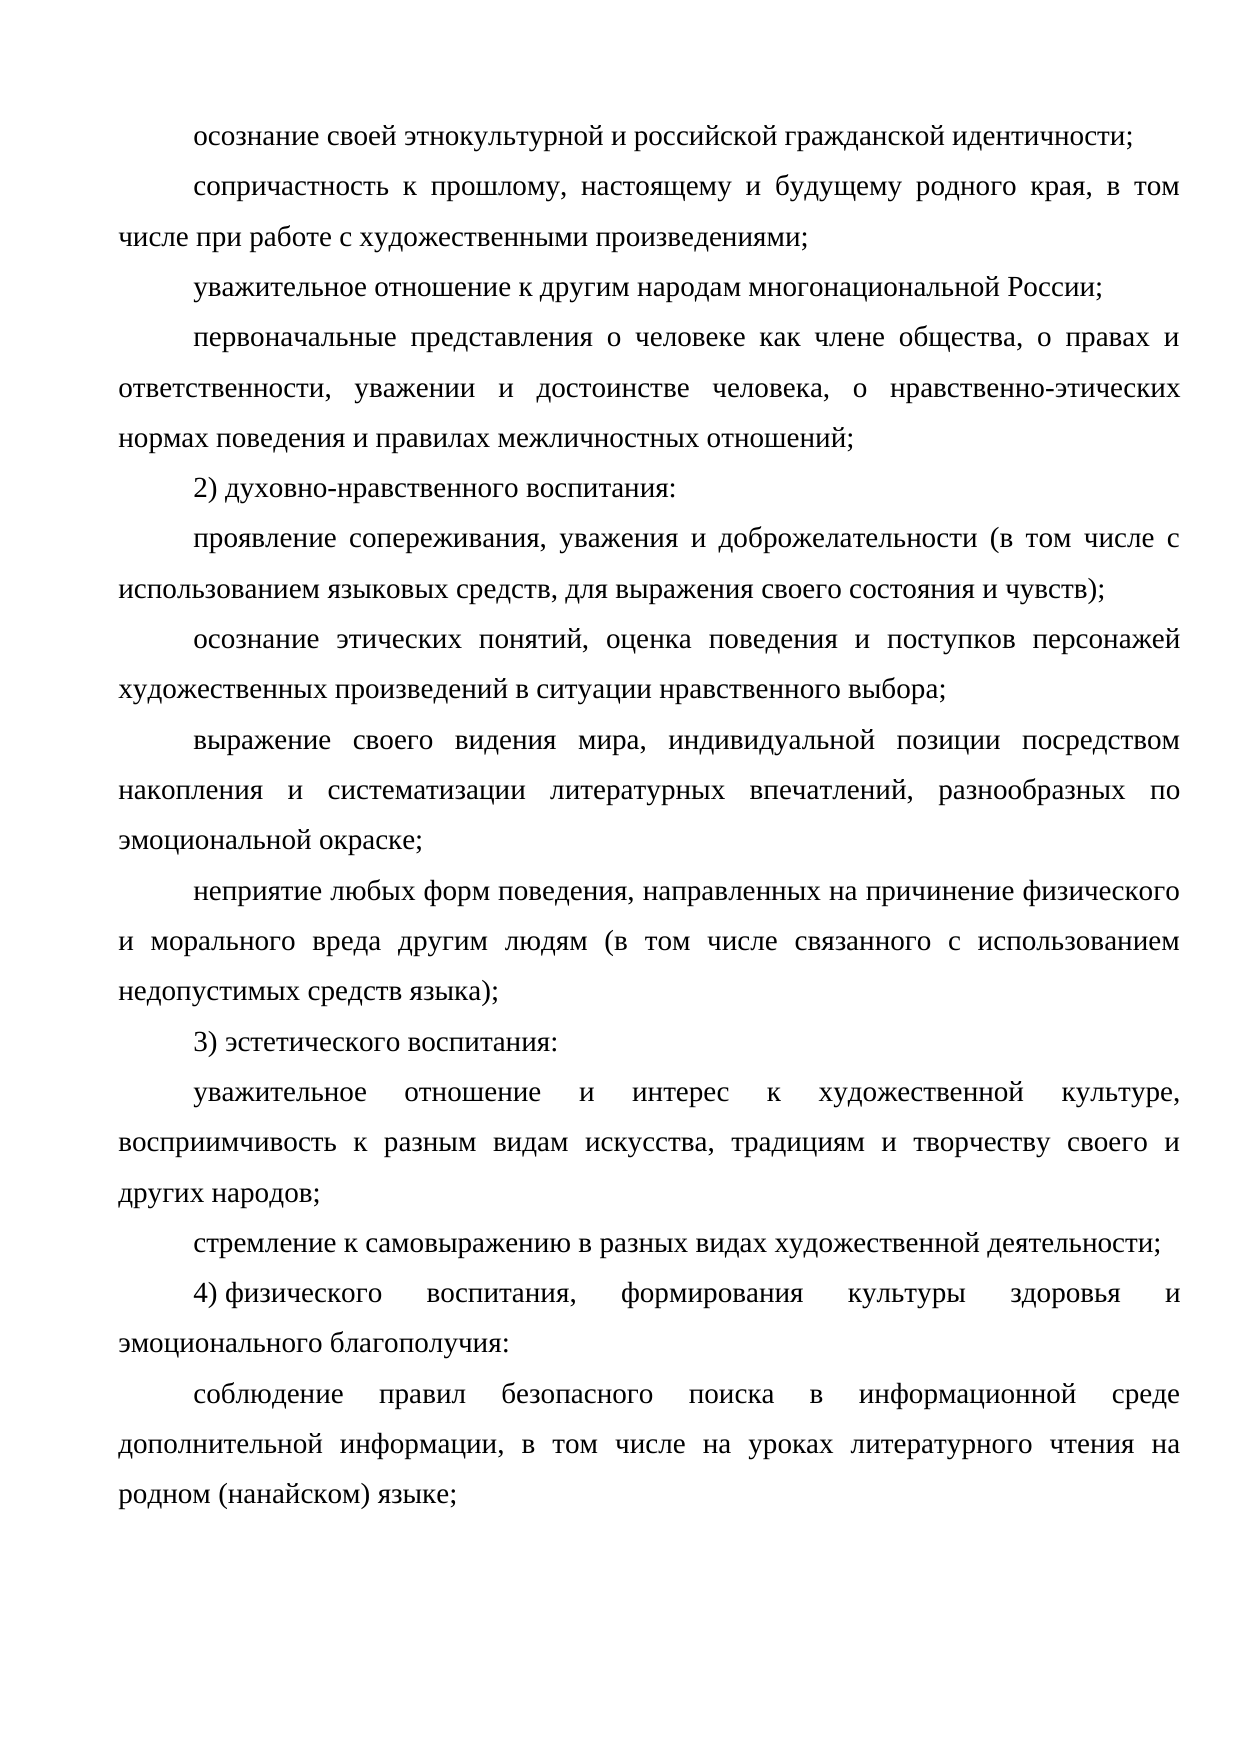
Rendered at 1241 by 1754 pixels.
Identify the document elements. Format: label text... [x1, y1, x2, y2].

text уважительное отношение к другим народам многонациональной России; [118, 269, 1181, 303]
text неприятие любых форм поведения, направленных на причинение физического и морального вреда другим людям (в том числе связанного с использованием недопустимых средств языка); [118, 873, 1181, 1007]
text осознание своей этнокультурной и российской гражданской идентичности; [118, 118, 1181, 152]
text соблюдение правил безопасного поиска в информационной среде дополнительной информации, в том числе на уроках литературного чтения на родном (нанайском) языке; [118, 1376, 1181, 1510]
text проявление сопереживания, уважения и доброжелательности (в том числе с использованием языковых средств, для выражения своего состояния и чувств); [118, 521, 1181, 604]
text уважительное отношение и интерес к художественной культуре, восприимчивость к разным видам искусства, традициям и творчеству своего и других народов; [118, 1074, 1181, 1208]
text выражение своего видения мира, индивидуальной позиции посредством накопления и систематизации литературных впечатлений, разнообразных по эмоциональной окраске; [118, 722, 1181, 856]
text стремление к самовыражению в разных видах художественной деятельности; [118, 1225, 1181, 1258]
text 4) физического воспитания, формирования культуры здоровья и эмоционального благополучия: [118, 1275, 1181, 1359]
text 2) духовно-нравственного воспитания: [118, 470, 1181, 504]
text 3) эстетического воспитания: [118, 1024, 1181, 1057]
text первоначальные представления о человеке как члене общества, о правах и ответственности, уважении и достоинстве человека, о нравственно-этических нормах поведения и правилах межличностных отношений; [118, 319, 1181, 453]
text осознание этических понятий, оценка поведения и поступков персонажей художественных произведений в ситуации нравственного выбора; [118, 621, 1181, 705]
text сопричастность к прошлому, настоящему и будущему родного края, в том числе при работе с художественными произведениями; [118, 168, 1181, 252]
